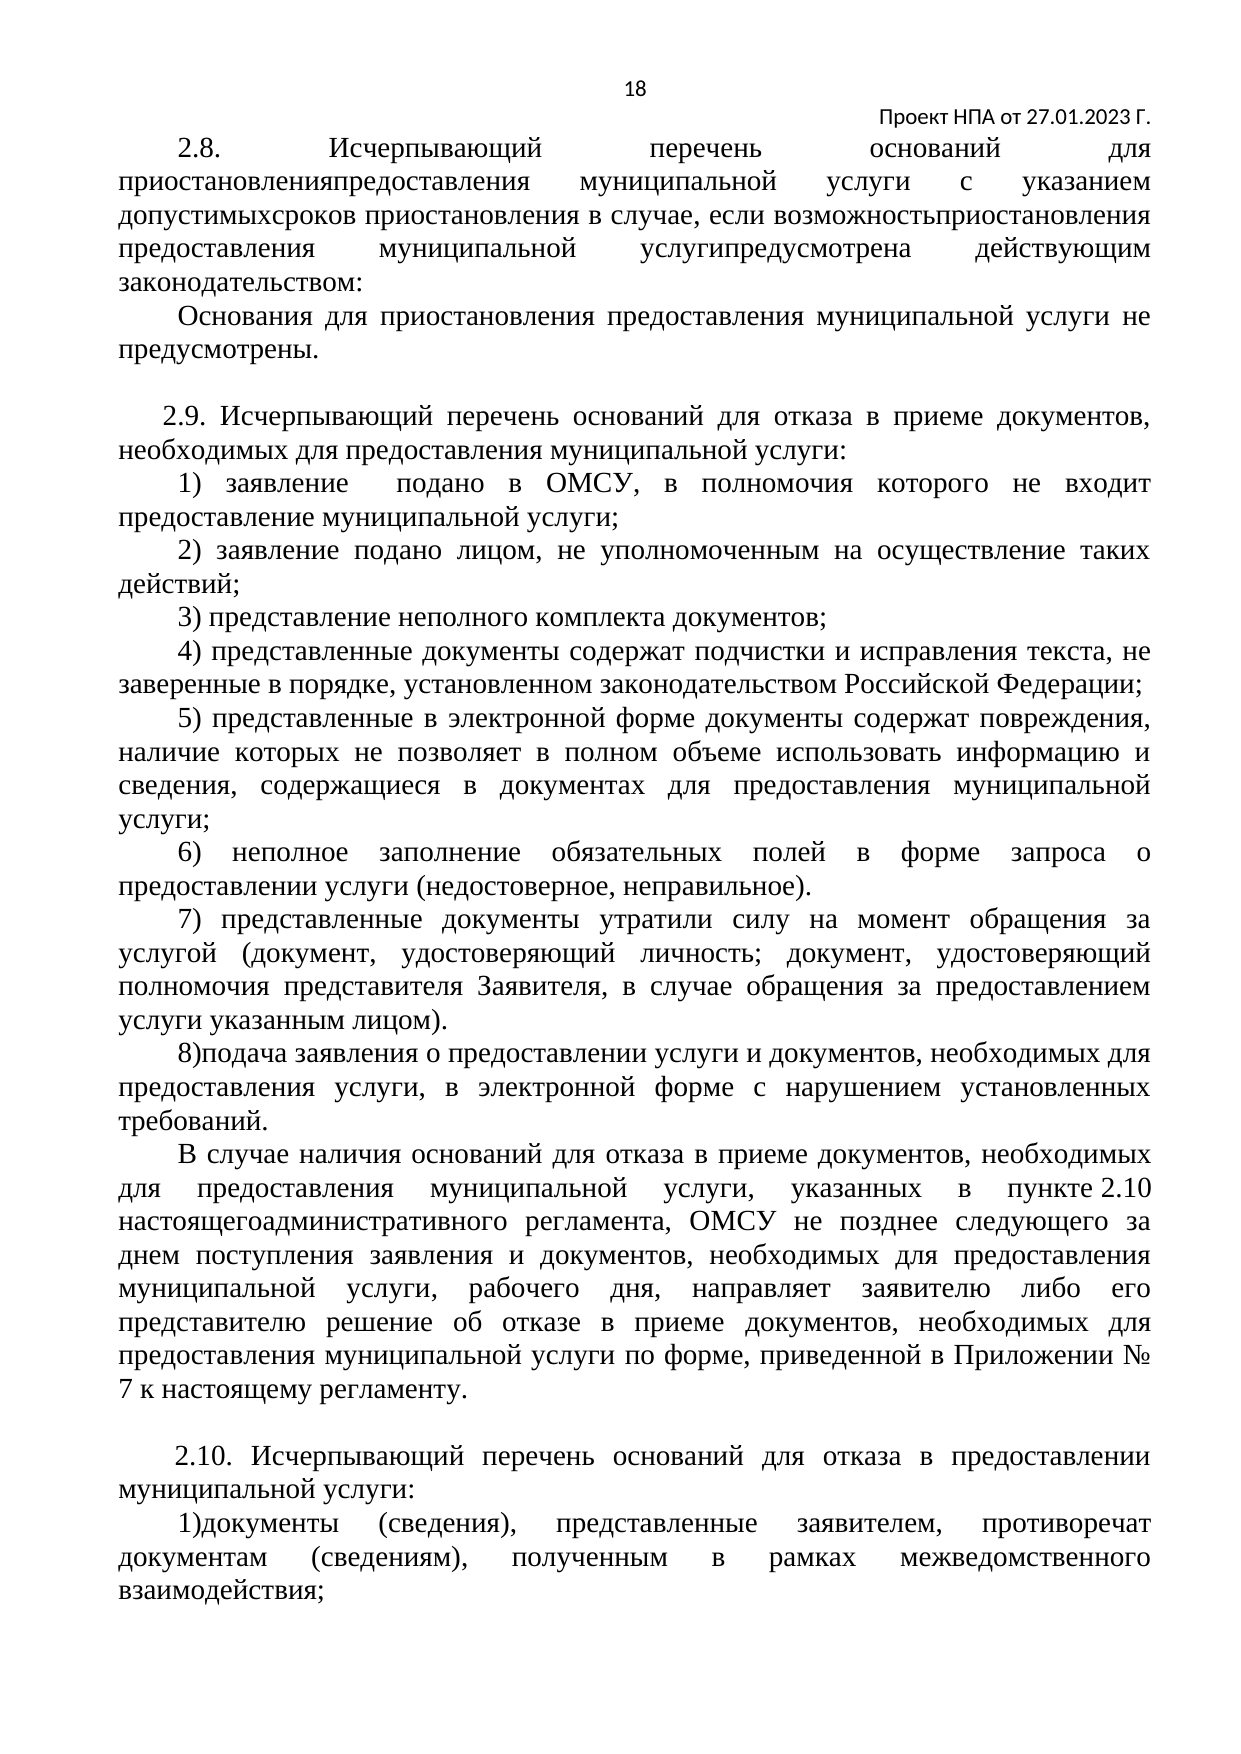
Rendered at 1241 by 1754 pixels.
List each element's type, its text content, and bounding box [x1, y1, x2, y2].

text 3) представление неполного комплекта документов; [118, 599, 1152, 633]
text 4) представленные документы содержат подчистки и исправления текста, не заверенные в порядке, установленном законодательством Российской Федерации; [118, 633, 1152, 700]
text 1)документы (сведения), представленные заявителем, противоречат документам (сведениям), полученным в рамках межведомственного взаимодействия; [118, 1505, 1152, 1606]
text 6) неполное заполнение обязательных полей в форме запроса о предоставлении услуги (недостоверное, неправильное). [118, 834, 1152, 901]
text 8)подача заявления о предоставлении услуги и документов, необходимых для предоставления услуги, в электронной форме с нарушением установленных требований. [118, 1036, 1152, 1136]
text 2) заявление подано лицом, не уполномоченным на осуществление таких действий; [118, 532, 1152, 599]
text 2.9. Исчерпывающий перечень оснований для отказа в приеме документов, необходимых для предоставления муниципальной услуги: [118, 398, 1152, 465]
text 2.10. Исчерпывающий перечень оснований для отказа в предоставлении муниципальной услуги: [118, 1438, 1152, 1505]
text 7) представленные документы утратили силу на момент обращения за услугой (документ, удостоверяющий личность; документ, удостоверяющий полномочия представителя Заявителя, в случае обращения за предоставлением услуги указанным лицом). [118, 901, 1152, 1036]
text Основания для приостановления предоставления муниципальной услуги не предусмотрены. [118, 298, 1152, 365]
text В случае наличия оснований для отказа в приеме документов, необходимых для предоставления муниципальной услуги, указанных в пункте 2.10 настоящегоадминистративного регламента, ОМСУ не позднее следующего за днем поступления заявления и документов, необходимых для предоставления муниципальной услуги, рабочего дня, направляет заявителю либо его представителю решение об отказе в приеме документов, необходимых для предоставления муниципальной услуги по форме, приведенной в Приложении № 7 к настоящему регламенту. [118, 1136, 1152, 1404]
text 5) представленные в электронной форме документы содержат повреждения, наличие которых не позволяет в полном объеме использовать информацию и сведения, содержащиеся в документах для предоставления муниципальной услуги; [118, 700, 1152, 834]
text 2.8. Исчерпывающий перечень оснований для приостановленияпредоставления муниципальной услуги с указанием допустимыхсроков приостановления в случае, если возможностьприостановления предоставления муниципальной услугипредусмотрена действующим законодательством: [118, 130, 1152, 298]
text 1) заявление подано в ОМСУ, в полномочия которого не входит предоставление муниципальной услуги; [118, 465, 1152, 532]
